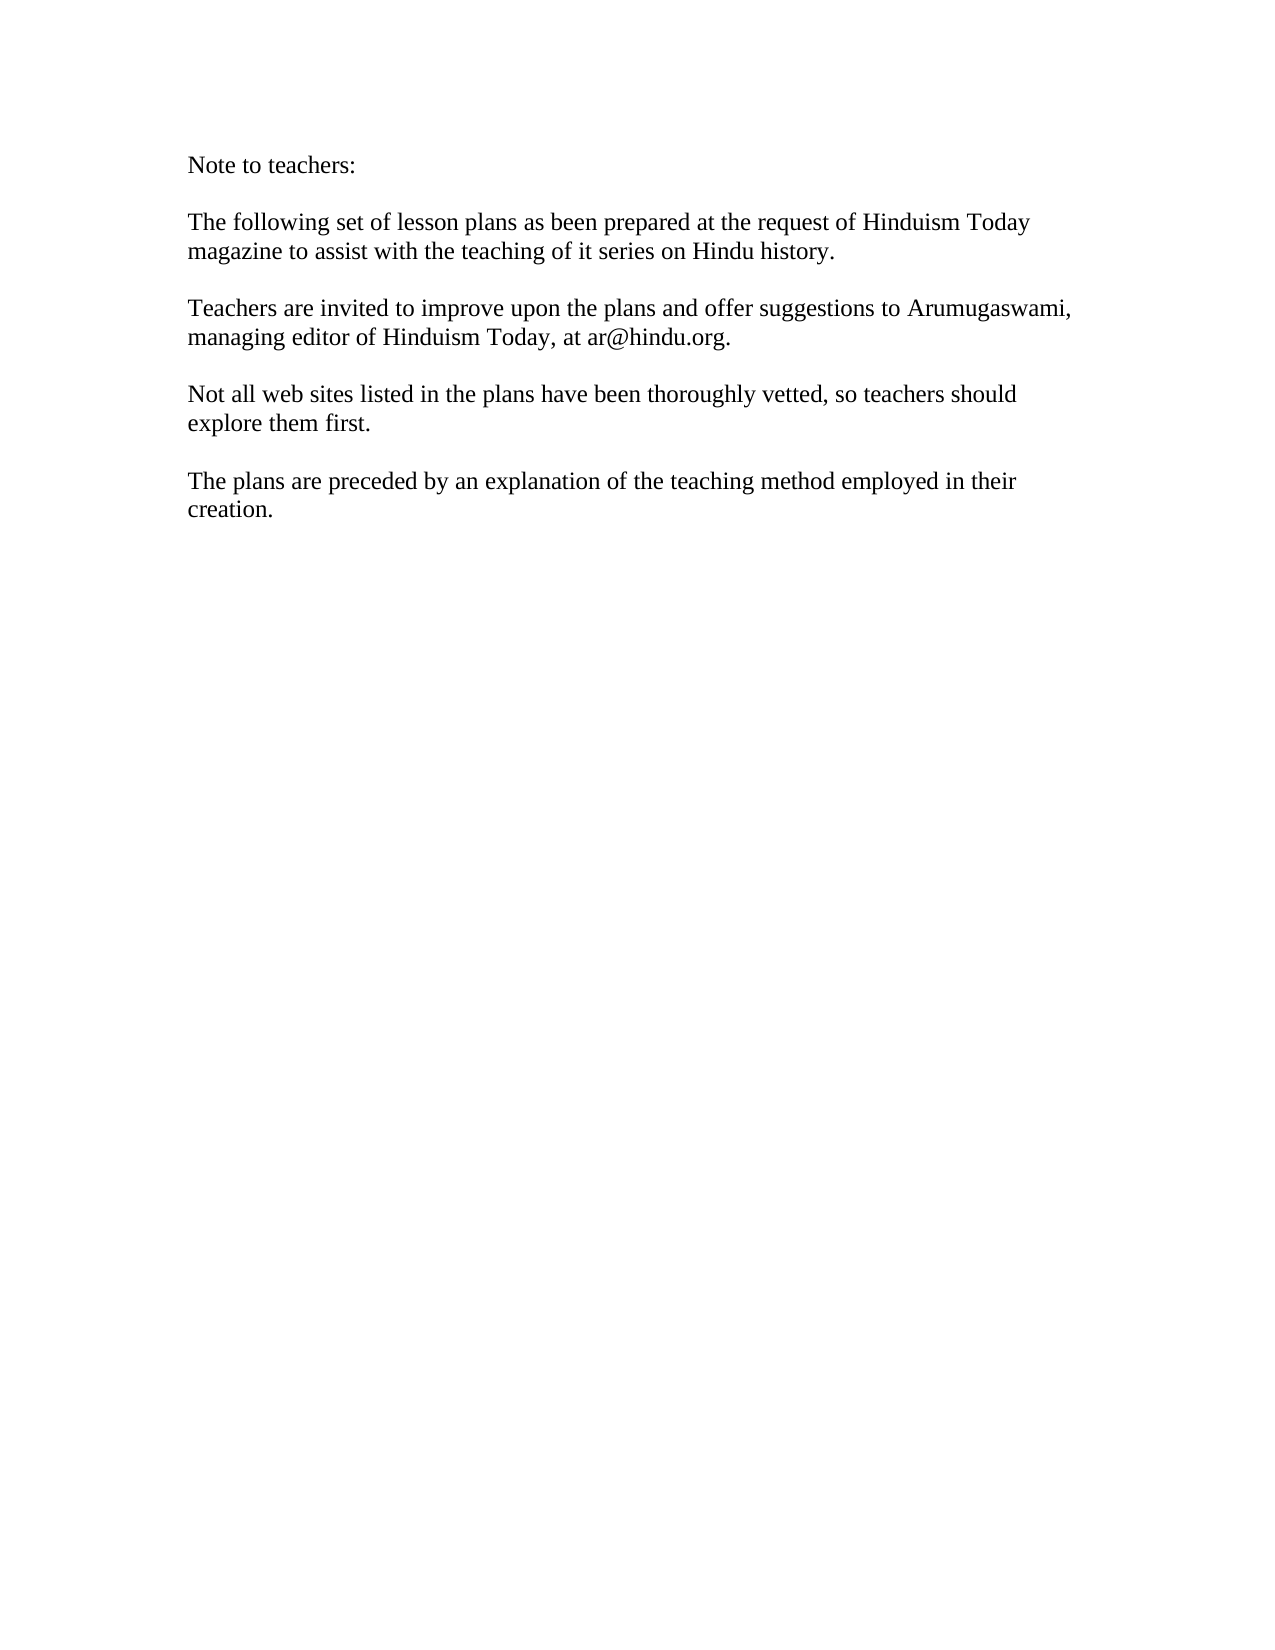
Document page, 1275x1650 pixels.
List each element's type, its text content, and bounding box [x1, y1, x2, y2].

text Teachers are invited to improve upon the plans and offer suggestions to Arumugaswami, managing editor of Hinduism Today, at ar@hindu.org. [187, 293, 1082, 351]
text The plans are preceded by an explanation of the teaching method employed in their creation. [187, 466, 1082, 523]
text Note to teachers: [187, 150, 1096, 179]
text Not all web sites listed in the plans have been thoroughly vetted, so teachers should explore them first. [187, 380, 1082, 437]
text The following set of lesson plans as been prepared at the request of Hinduism Today magazine to assist with the teaching of it series on Hindu history. [187, 208, 1082, 265]
